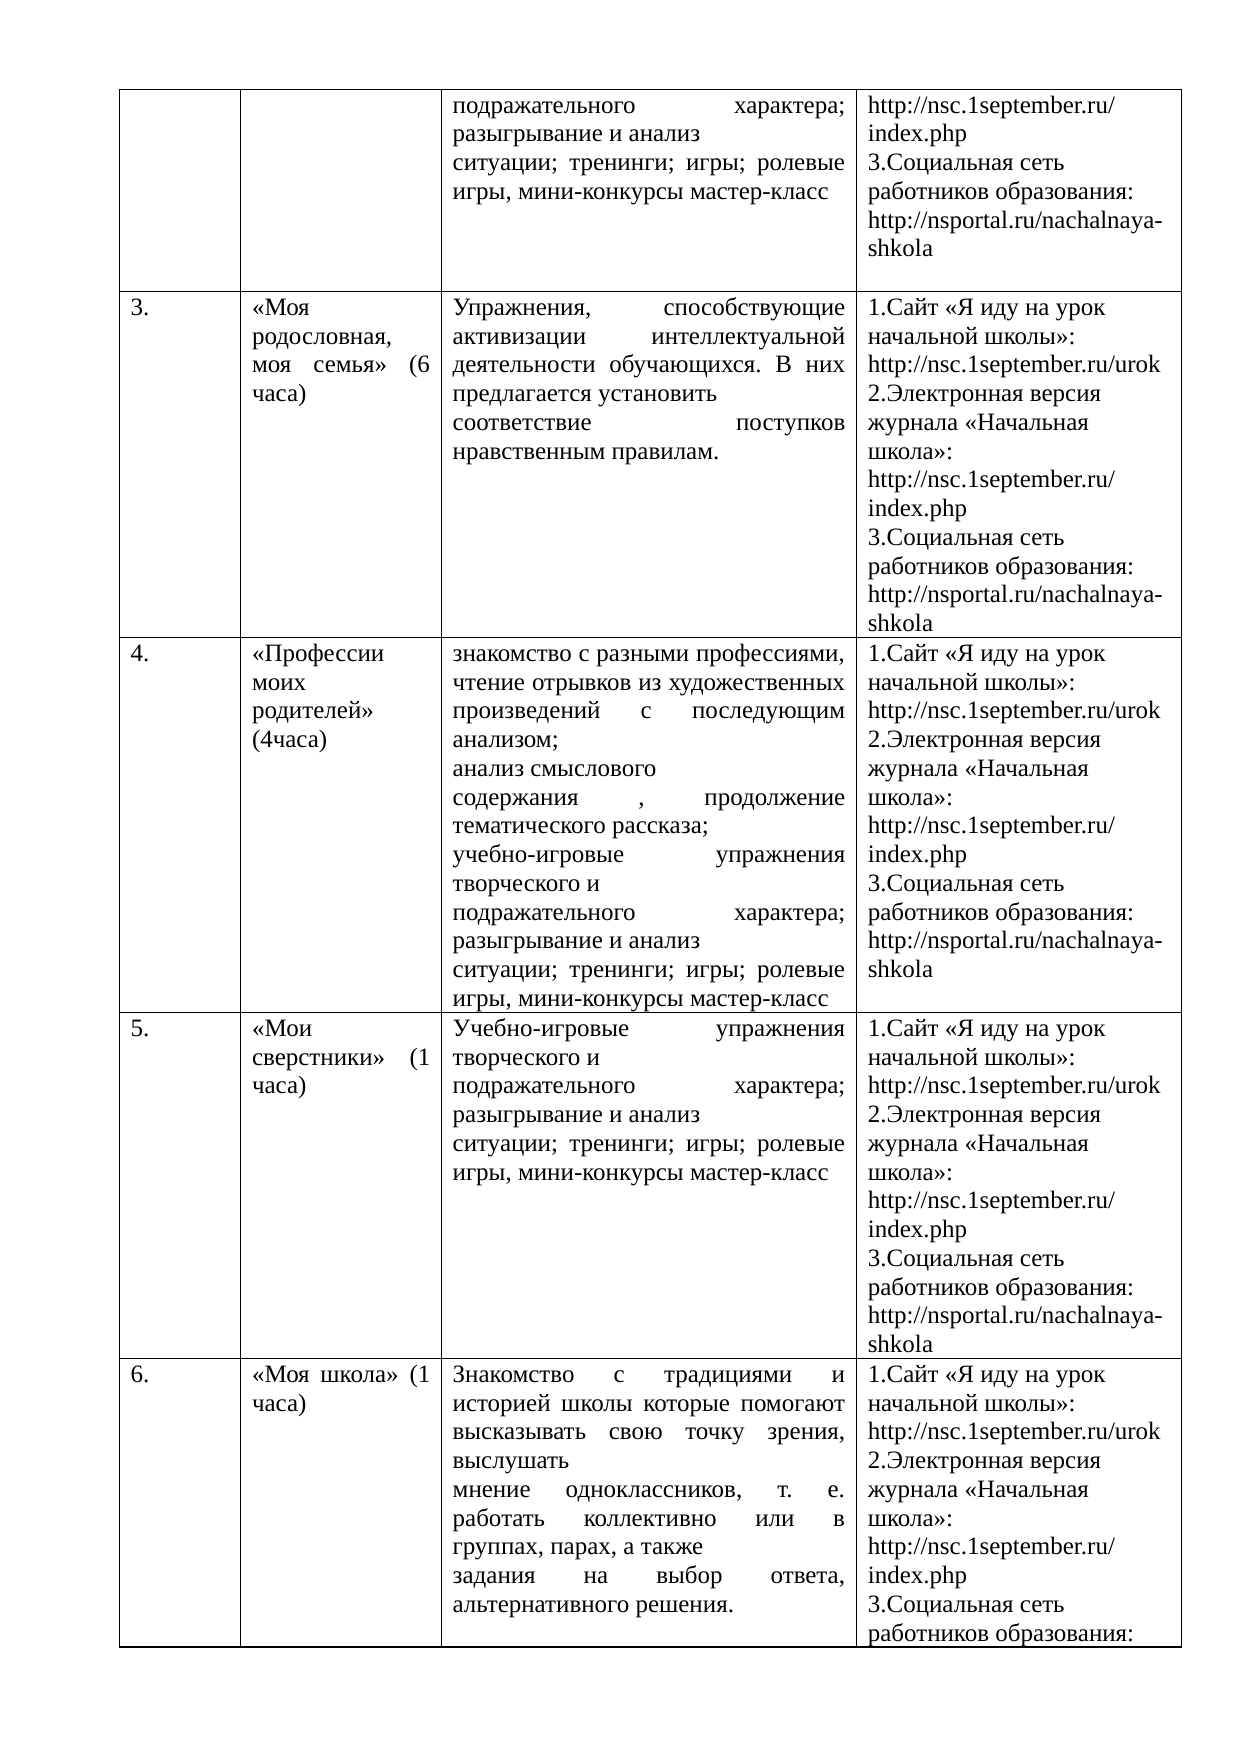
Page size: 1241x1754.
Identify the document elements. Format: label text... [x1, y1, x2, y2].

table_cell 5. [120, 1013, 240, 1358]
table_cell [442, 1359, 856, 1646]
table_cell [857, 1359, 1181, 1646]
table_cell знакомство с разными профессиями, чтение отрывков из художественных произведений с последующим анализом; анализ смыслового содержания , продолжение тематического рассказа; учебно-игровые упражнения творческого и подражательного характера; разыгрывание и анализ ситуации; тренинги; игры; ролевые игры, мини-конкурсы мастер-класс [442, 638, 856, 1012]
table_cell 6. [120, 1359, 240, 1646]
table_cell 4. [120, 638, 240, 1012]
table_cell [857, 90, 1181, 291]
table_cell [241, 1359, 441, 1646]
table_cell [241, 90, 441, 291]
table_cell «Мои сверстники» (1 часа) [241, 1013, 441, 1358]
table_cell «Моя родословная, моя семья» (6 часа) [241, 292, 441, 637]
table_cell 2. [120, 90, 240, 291]
table_cell 3. [120, 292, 240, 637]
table_cell Упражнения, способствующие активизации интеллектуальной деятельности обучающихся. В них предлагается установить соответствие поступков нравственным правилам. [442, 292, 856, 637]
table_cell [442, 90, 856, 291]
table_cell «Профессии моих родителей» (4часа) [241, 638, 441, 1012]
